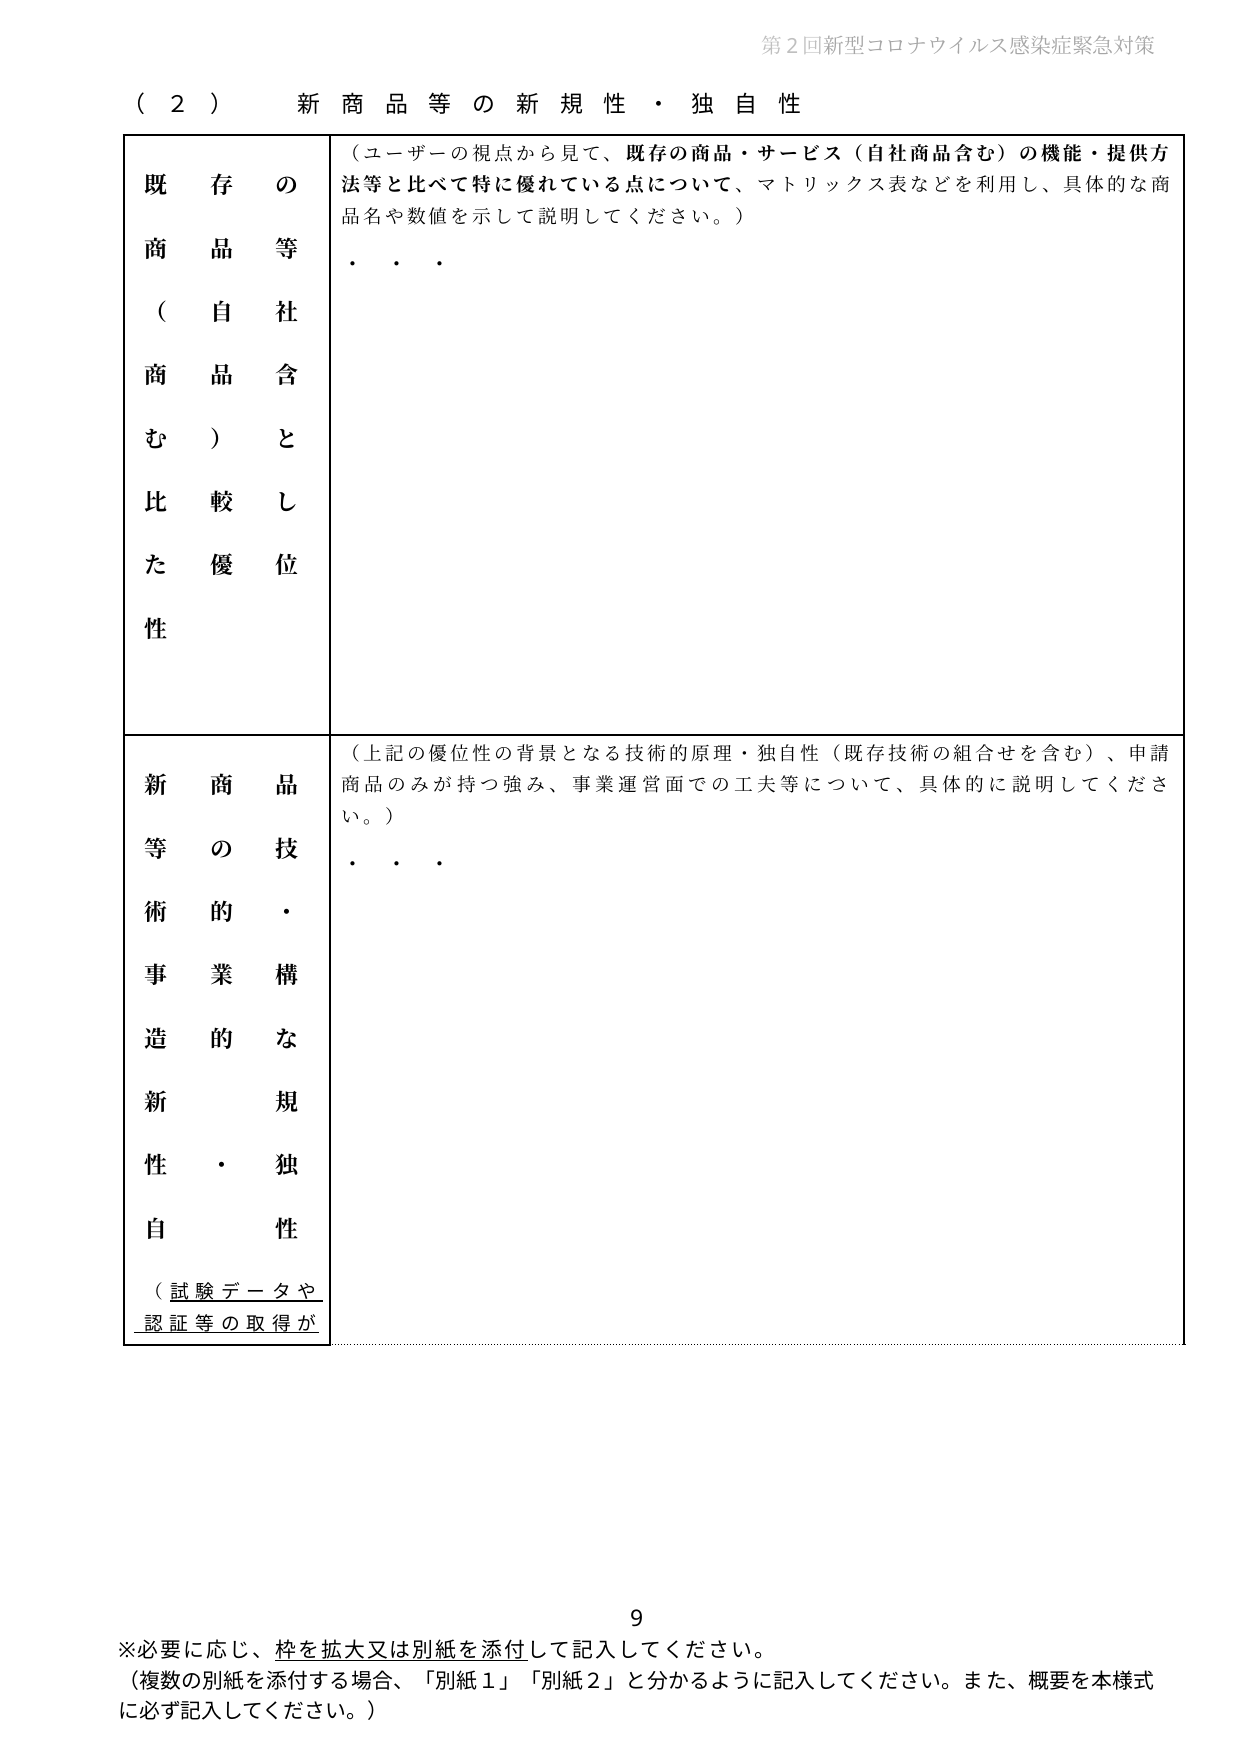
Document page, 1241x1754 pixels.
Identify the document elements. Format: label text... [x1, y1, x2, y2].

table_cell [125, 736, 329, 1343]
table_cell （上記の優位性の背景となる技術的原理・独自性（既存技術の組合せを含む）、申請商品のみが持つ強み、事業運営面での工夫等について、具体的に説明してください。） ・・・ [331, 736, 1183, 1343]
table_header （ユーザーの視点から見て、既存の商品・サービス（自社商品含む）の機能・提供方法等と比べて特に優れている点について、マトリックス表などを利用し、具体的な商品名や数値を示して説明してください。） ・・・ [331, 136, 1183, 734]
table_header 既存の商品等 （自社商品含む）と比較した優位性 [125, 136, 329, 734]
list 新商品等の新規性・独自性 [122, 71, 1151, 134]
